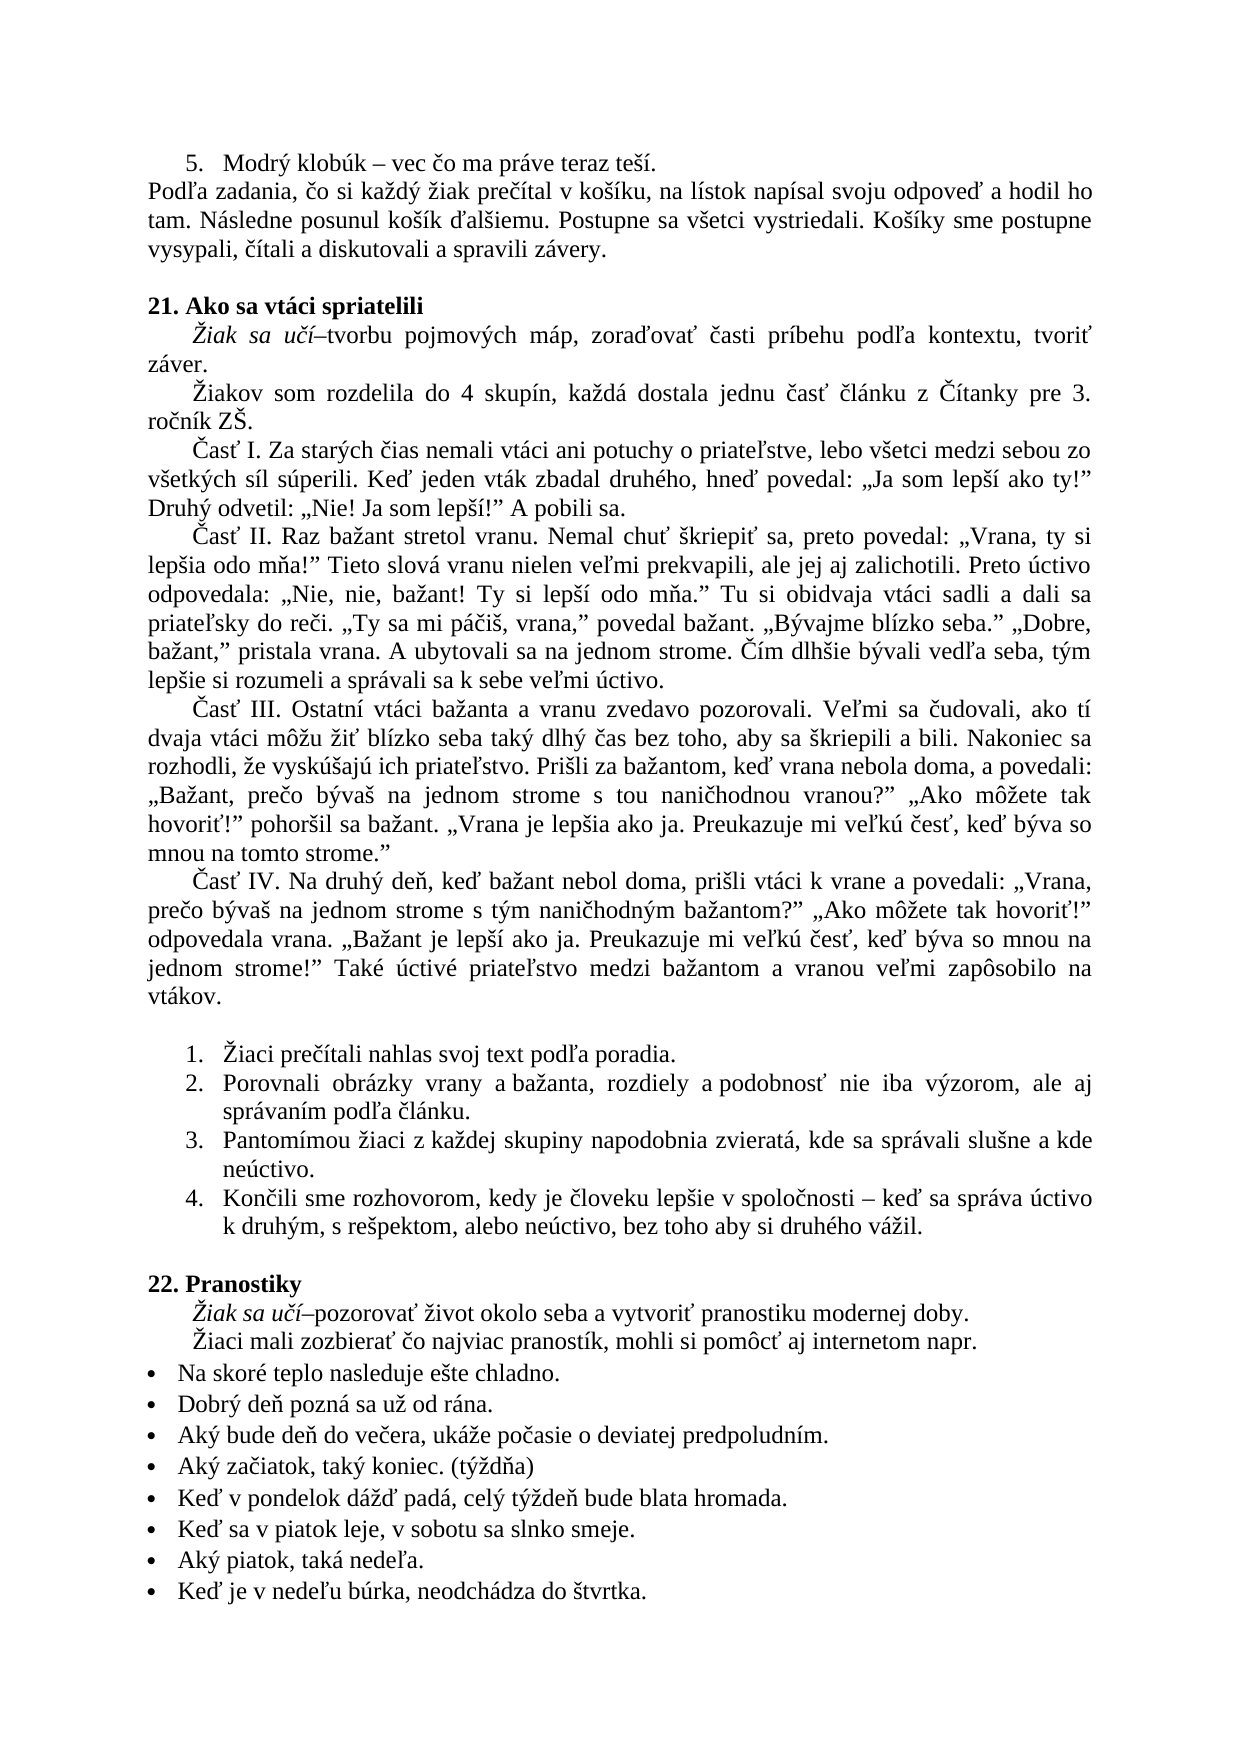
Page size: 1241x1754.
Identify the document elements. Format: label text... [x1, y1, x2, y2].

list Keď v pondelok dážď padá, celý týždeň bude blata hromada. [148, 1480, 1093, 1511]
text Podľa zadania, čo si každý žiak prečítal v košíku, na lístok napísal svoju odpoveď a hodil ho tam. Následne posunul košík ďalšiemu. Postupne sa všetci vystriedali. Košíky sme postupne vysypali, čítali a diskutovali a spravili závery. [148, 176, 1093, 263]
text Časť IV. Na druhý deň, keď bažant nebol doma, prišli vtáci k vrane a povedali: „Vrana, prečo bývaš na jednom strome s tým naničhodným bažantom?” „Ako môžete tak hovoriť!” odpovedala vrana. „Bažant je lepší ako ja. Preukazuje mi veľkú česť, keď býva so mnou na jednom strome!” Také úctivé priateľstvo medzi bažantom a vranou veľmi zapôsobilo na vtákov. [148, 866, 1093, 1010]
text Žiak sa učí–tvorbu pojmových máp, zoraďovať časti príbehu podľa kontextu, tvoriť záver. [148, 320, 1093, 378]
list Keď je v nedeľu búrka, neodchádza do štvrtka. [148, 1574, 1093, 1605]
list Keď sa v piatok leje, v sobotu sa slnko smeje. [148, 1511, 1093, 1543]
text Časť III. Ostatní vtáci bažanta a vranu zvedavo pozorovali. Veľmi sa čudovali, ako tí dvaja vtáci môžu žiť blízko seba taký dlhý čas bez toho, aby sa škriepili a bili. Nakoniec sa rozhodli, že vyskúšajú ich priateľstvo. Prišli za bažantom, keď vrana nebola doma, a povedali: „Bažant, prečo bývaš na jednom strome s tou naničhodnou vranou?” „Ako môžete tak hovoriť!” pohoršil sa bažant. „Vrana je lepšia ako ja. Preukazuje mi veľkú česť, keď býva so mnou na tomto strome.” [148, 694, 1093, 866]
text Žiakov som rozdelila do 4 skupín, každá dostala jednu časť článku z Čítanky pre 3. ročník ZŠ. [148, 378, 1093, 435]
text 21. Ako sa vtáci spriatelili [148, 291, 1093, 320]
list Modrý klobúk – vec čo ma práve teraz teší. [185, 148, 1093, 176]
list Pantomímou žiaci z každej skupiny napodobnia zvieratá, kde sa správali slušne a kde neúctivo. [185, 1125, 1093, 1183]
text Žiak sa učí–pozorovať život okolo seba a vytvoriť pranostiku modernej doby. [148, 1298, 1093, 1326]
list Aký bude deň do večera, ukáže počasie o deviatej predpoludním. [148, 1418, 1093, 1449]
text 22. Pranostiky [148, 1269, 1093, 1298]
list Aký piatok, taká nedeľa. [148, 1543, 1093, 1574]
list Na skoré teplo nasleduje ešte chladno. [148, 1355, 1093, 1386]
list Končili sme rozhovorom, kedy je človeku lepšie v spoločnosti – keď sa správa úctivo k druhým, s rešpektom, alebo neúctivo, bez toho aby si druhého vážil. [185, 1183, 1093, 1240]
list Dobrý deň pozná sa už od rána. [148, 1386, 1093, 1418]
text Časť II. Raz bažant stretol vranu. Nemal chuť škriepiť sa, preto povedal: „Vrana, ty si lepšia odo mňa!” Tieto slová vranu nielen veľmi prekvapili, ale jej aj zalichotili. Preto úctivo odpovedala: „Nie, nie, bažant! Ty si lepší odo mňa.” Tu si obidvaja vtáci sadli a dali sa priateľsky do reči. „Ty sa mi páčiš, vrana,” povedal bažant. „Bývajme blízko seba.” „Dobre, bažant,” pristala vrana. A ubytovali sa na jednom strome. Čím dlhšie bývali vedľa seba, tým lepšie si rozumeli a správali sa k sebe veľmi úctivo. [148, 521, 1093, 694]
text Časť I. Za starých čias nemali vtáci ani potuchy o priateľstve, lebo všetci medzi sebou zo všetkých síl súperili. Keď jeden vták zbadal druhého, hneď povedal: „Ja som lepší ako ty!” Druhý odvetil: „Nie! Ja som lepší!” A pobili sa. [148, 435, 1093, 521]
list Žiaci prečítali nahlas svoj text podľa poradia. [185, 1039, 1093, 1068]
text Žiaci mali zozbierať čo najviac pranostík, mohli si pomôcť aj internetom napr. [148, 1326, 1093, 1355]
list Porovnali obrázky vrany a bažanta, rozdiely a podobnosť nie iba výzorom, ale aj správaním podľa článku. [185, 1068, 1093, 1125]
list Aký začiatok, taký koniec. (týždňa) [148, 1449, 1093, 1480]
